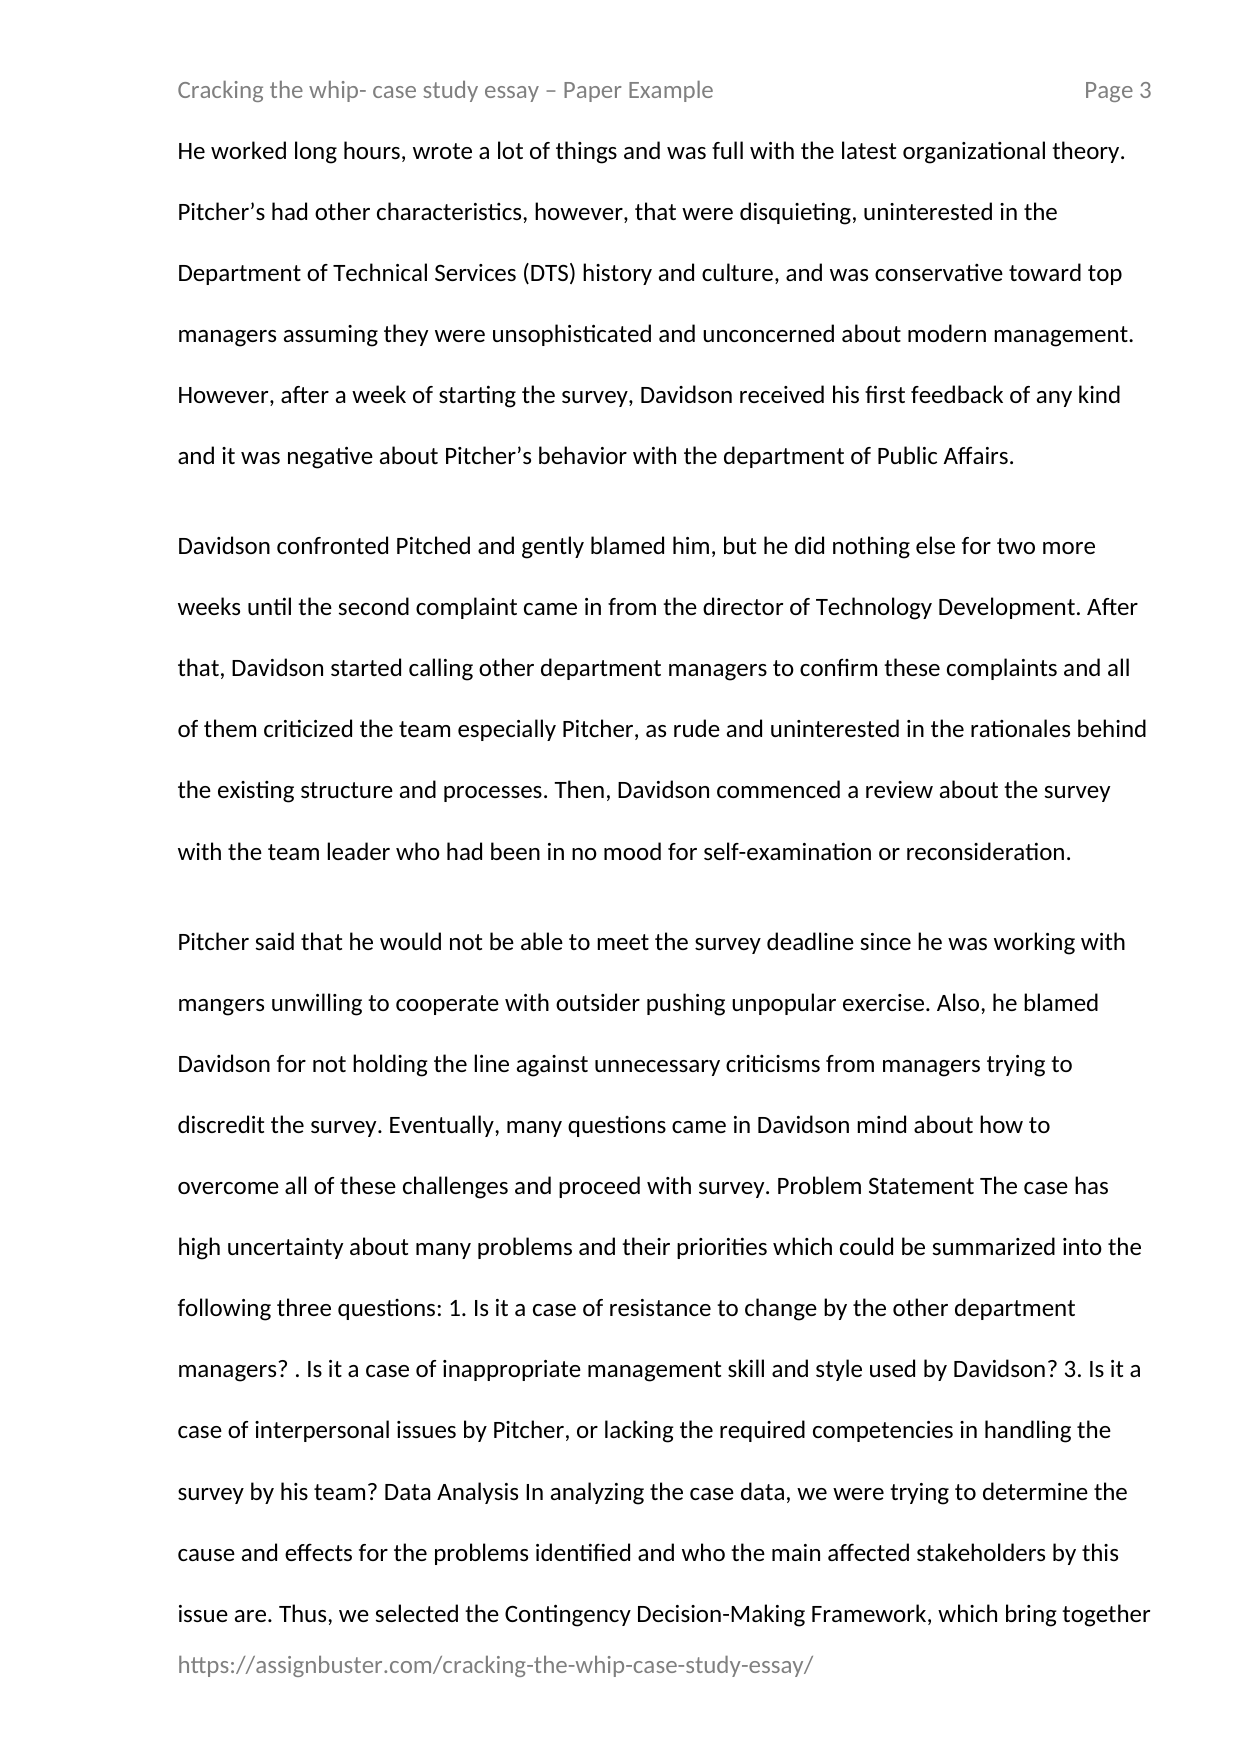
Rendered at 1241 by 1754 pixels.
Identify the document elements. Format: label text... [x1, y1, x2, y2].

text Davidson confronted Pitched and gently blamed him, but he did nothing else for two more weeks until the second complaint came in from the director of Technology Development. After that, Davidson started calling other department managers to confirm these complaints and all of them criticized the team especially Pitcher, as rude and uninterested in the rationales behind the existing structure and processes. Then, Davidson commenced a review about the survey with the team leader who had been in no mood for self-examination or reconsideration. [177, 531, 1152, 866]
text He worked long hours, wrote a lot of things and was full with the latest organizational theory. Pitcher’s had other characteristics, however, that were disquieting, uninterested in the Department of Technical Services (DTS) history and culture, and was conservative toward top managers assuming they were unsophisticated and unconcerned about modern management. However, after a week of starting the survey, Davidson received his first feedback of any kind and it was negative about Pitcher’s behavior with the department of Public Affairs. [177, 135, 1152, 471]
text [177, 926, 1152, 1628]
